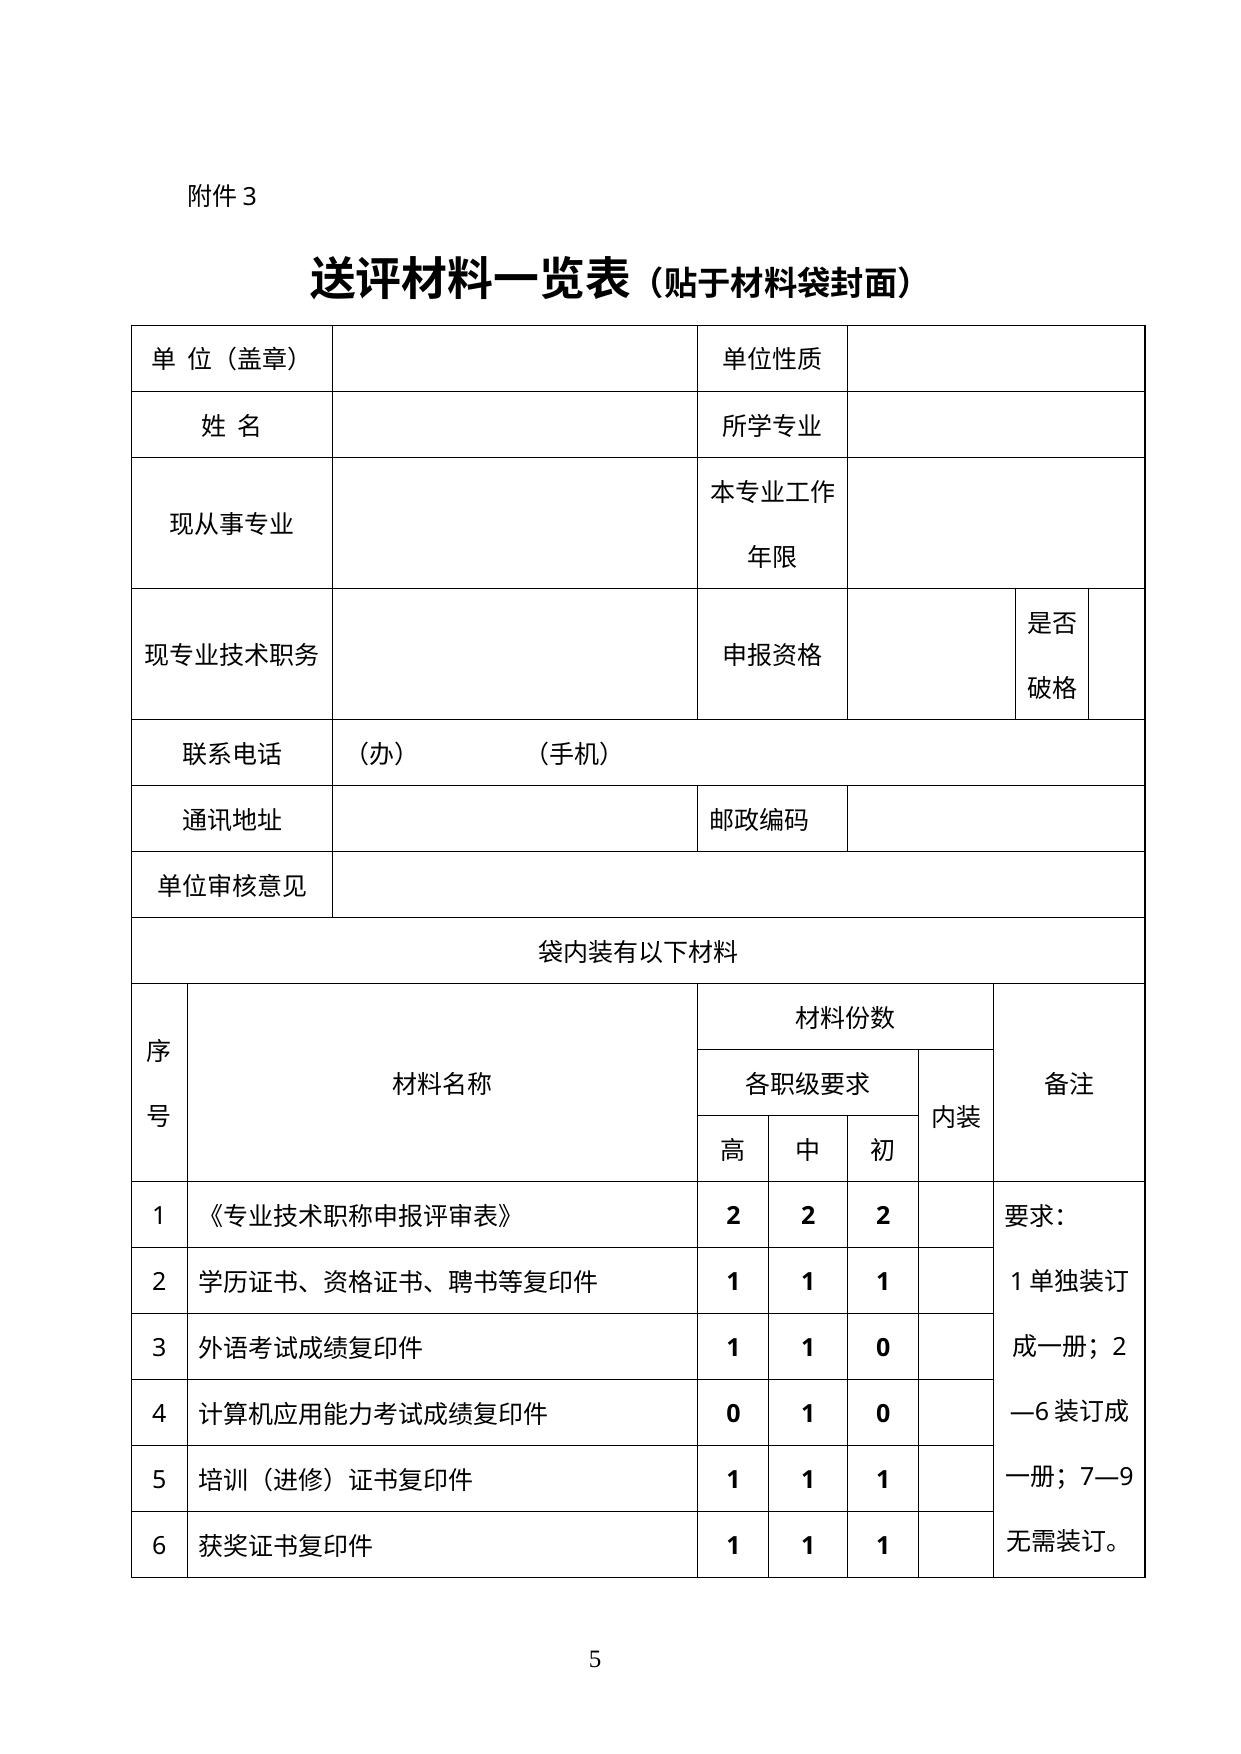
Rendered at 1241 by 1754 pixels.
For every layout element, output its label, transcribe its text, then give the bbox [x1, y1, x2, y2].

table_cell 中 [769, 1116, 847, 1181]
text 附件3 [187, 162, 1053, 227]
table_header [333, 326, 697, 391]
table_cell 内装 [919, 1050, 993, 1181]
table_header 单位性质 [698, 326, 847, 391]
table_cell [333, 786, 697, 851]
table_cell 各职级要求 [698, 1050, 918, 1115]
table_cell 是否破格 [1016, 589, 1088, 719]
table_cell 1 [848, 1446, 918, 1511]
table_cell 邮政编码 [698, 786, 847, 851]
table_cell 0 [848, 1380, 918, 1445]
table_cell 本专业工作 年限 [698, 458, 847, 588]
table_cell [333, 392, 697, 457]
table_cell 1 [698, 1446, 768, 1511]
table_cell 1 [132, 1182, 187, 1247]
table_cell 现专业技术职务 [132, 589, 332, 719]
table_cell 1 [698, 1314, 768, 1379]
table_cell 2 [698, 1182, 768, 1247]
table_cell 高 [698, 1116, 768, 1181]
table_cell 1 [769, 1512, 847, 1577]
table_cell 2 [769, 1182, 847, 1247]
table_cell 初 [848, 1116, 918, 1181]
table_cell 0 [698, 1380, 768, 1445]
table_cell 所学专业 [698, 392, 847, 457]
table_cell 材料份数 [698, 984, 993, 1049]
table_cell 备注 [994, 984, 1144, 1181]
table_cell 姓 名 [132, 392, 332, 457]
table_cell 联系电话 [132, 720, 332, 785]
table_cell 要求： 1单独装订成一册；2—6装订成一册；7—9无需装订。 [994, 1182, 1144, 1577]
table_cell 单位审核意见 [132, 852, 332, 917]
table_cell 申报资格 [698, 589, 847, 719]
table_cell 计算机应用能力考试成绩复印件 [188, 1380, 697, 1445]
table_cell [848, 589, 1015, 719]
table_cell 学历证书、资格证书、聘书等复印件 [188, 1248, 697, 1313]
table_cell 获奖证书复印件 [188, 1512, 697, 1577]
table_cell 0 [848, 1314, 918, 1379]
table_cell 1 [848, 1512, 918, 1577]
table_cell 6 [132, 1512, 187, 1577]
table_cell 培训（进修）证书复印件 [188, 1446, 697, 1511]
table_cell 外语考试成绩复印件 [188, 1314, 697, 1379]
table_cell [848, 786, 1144, 851]
table_cell [919, 1380, 993, 1445]
table_cell 1 [769, 1248, 847, 1313]
table_cell 通讯地址 [132, 786, 332, 851]
table_cell [919, 1314, 993, 1379]
table_cell [1089, 589, 1144, 719]
table_cell 4 [132, 1380, 187, 1445]
table_cell 袋内装有以下材料 [132, 918, 1144, 983]
table_cell [848, 392, 1144, 457]
table_cell 2 [848, 1182, 918, 1247]
table_cell 2 [132, 1248, 187, 1313]
table_cell 1 [698, 1248, 768, 1313]
table_cell [919, 1512, 993, 1577]
table_cell 1 [769, 1314, 847, 1379]
table_cell 序号 [132, 984, 187, 1181]
table_cell 3 [132, 1314, 187, 1379]
table_cell [333, 589, 697, 719]
table_cell （办） （手机） [333, 720, 1144, 785]
table_cell [848, 458, 1144, 588]
table_cell 5 [132, 1446, 187, 1511]
table_cell 现从事专业 [132, 458, 332, 588]
table_cell 1 [769, 1446, 847, 1511]
table_header [848, 326, 1144, 391]
table_cell 材料名称 [188, 984, 697, 1181]
table_cell [919, 1248, 993, 1313]
table_cell [333, 458, 697, 588]
table_header 单 位（盖章） [132, 326, 332, 391]
table_cell 《专业技术职称申报评审表》 [188, 1182, 697, 1247]
table_cell 1 [769, 1380, 847, 1445]
table_cell [919, 1446, 993, 1511]
table_cell 1 [698, 1512, 768, 1577]
text 送评材料一览表（贴于材料袋封面） [187, 227, 1053, 324]
table_cell 1 [848, 1248, 918, 1313]
table_cell [333, 852, 1144, 917]
table_cell [919, 1182, 993, 1247]
